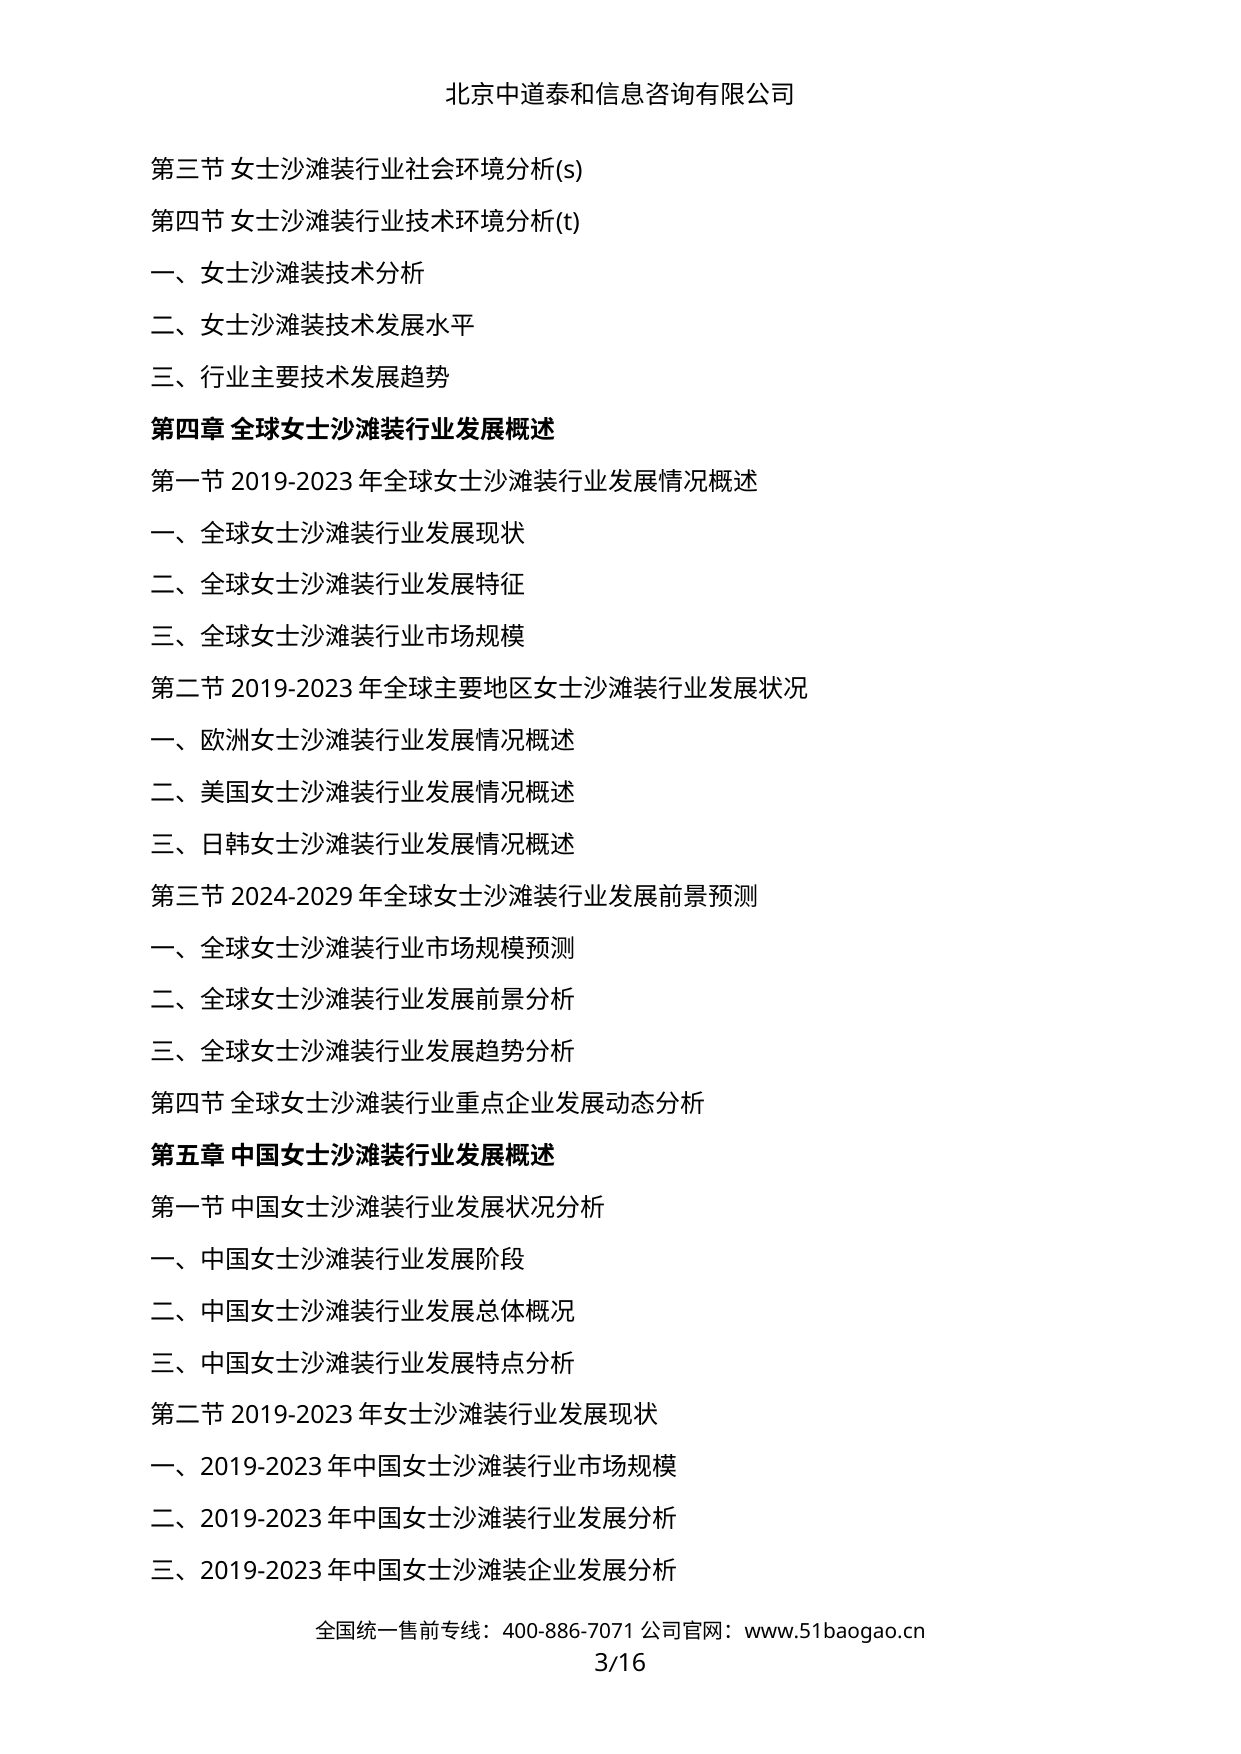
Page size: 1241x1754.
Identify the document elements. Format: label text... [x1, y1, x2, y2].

text 二、美国女士沙滩装行业发展情况概述 [150, 772, 1090, 809]
text 第三节 女士沙滩装行业社会环境分析(s) [150, 150, 1090, 186]
text 一、欧洲女士沙滩装行业发展情况概述 [150, 721, 1090, 757]
text 二、全球女士沙滩装行业发展特征 [150, 565, 1090, 601]
text 第一节 中国女士沙滩装行业发展状况分析 [150, 1187, 1090, 1224]
text 三、日韩女士沙滩装行业发展情况概述 [150, 824, 1090, 861]
text 第二节 2019-2023年全球主要地区女士沙滩装行业发展状况 [150, 669, 1090, 705]
text 第一节 2019-2023年全球女士沙滩装行业发展情况概述 [150, 461, 1090, 497]
text 二、女士沙滩装技术发展水平 [150, 306, 1090, 342]
text 第二节 2019-2023年女士沙滩装行业发展现状 [150, 1395, 1090, 1431]
text 一、全球女士沙滩装行业发展现状 [150, 513, 1090, 549]
text 第四节 女士沙滩装行业技术环境分析(t) [150, 202, 1090, 238]
text 三、全球女士沙滩装行业市场规模 [150, 617, 1090, 653]
text 三、2019-2023年中国女士沙滩装企业发展分析 [150, 1551, 1090, 1587]
text 二、2019-2023年中国女士沙滩装行业发展分析 [150, 1499, 1090, 1535]
text 三、中国女士沙滩装行业发展特点分析 [150, 1343, 1090, 1379]
text 二、中国女士沙滩装行业发展总体概况 [150, 1291, 1090, 1327]
text 一、中国女士沙滩装行业发展阶段 [150, 1239, 1090, 1276]
text 第五章 中国女士沙滩装行业发展概述 [150, 1136, 1090, 1172]
text 第四章 全球女士沙滩装行业发展概述 [150, 409, 1090, 446]
text 三、行业主要技术发展趋势 [150, 357, 1090, 394]
text 二、全球女士沙滩装行业发展前景分析 [150, 980, 1090, 1016]
text 一、全球女士沙滩装行业市场规模预测 [150, 928, 1090, 964]
text 第四节 全球女士沙滩装行业重点企业发展动态分析 [150, 1084, 1090, 1120]
text 一、女士沙滩装技术分析 [150, 254, 1090, 290]
text 第三节 2024-2029年全球女士沙滩装行业发展前景预测 [150, 876, 1090, 912]
text 一、2019-2023年中国女士沙滩装行业市场规模 [150, 1447, 1090, 1483]
text 三、全球女士沙滩装行业发展趋势分析 [150, 1032, 1090, 1068]
